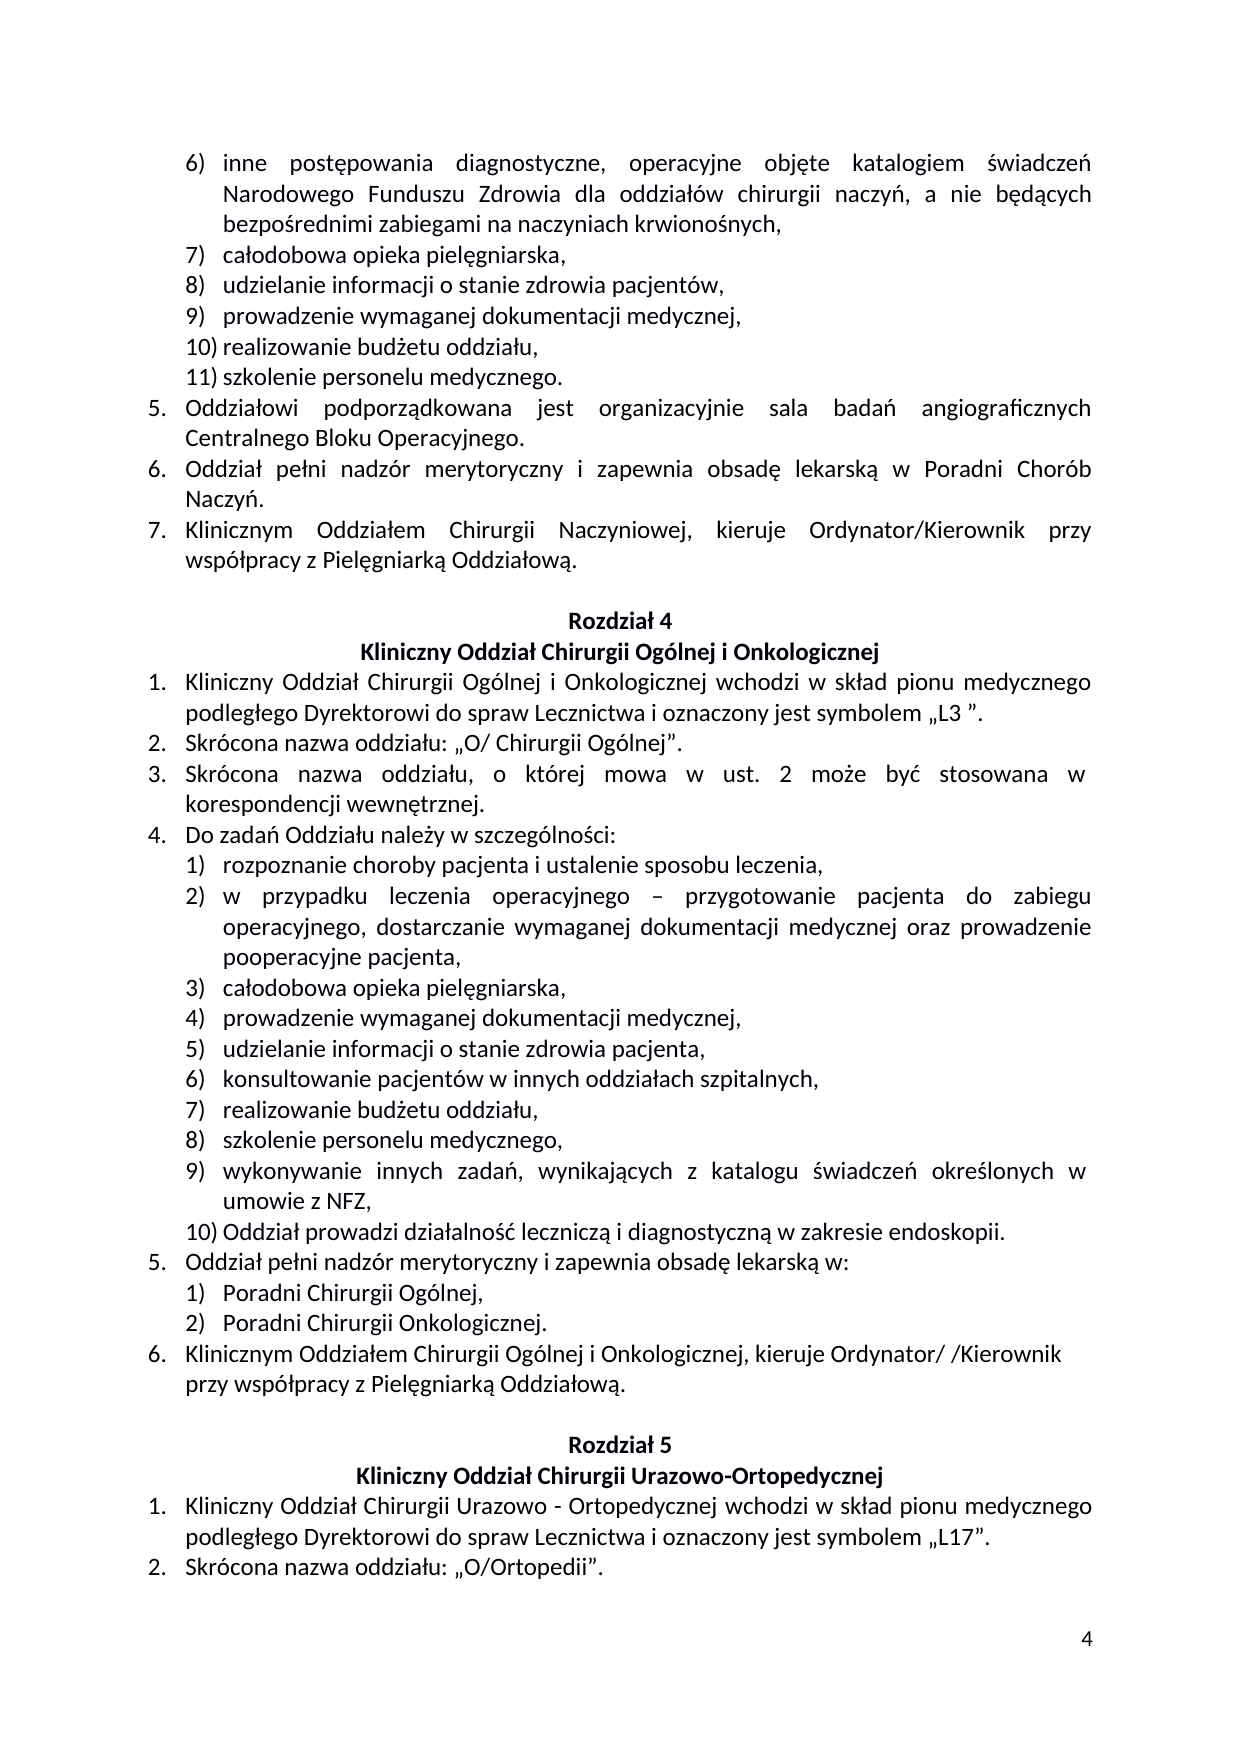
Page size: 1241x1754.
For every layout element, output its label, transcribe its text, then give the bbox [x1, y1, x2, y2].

list Oddział pełni nadzór merytoryczny i zapewnia obsadę lekarską w: [148, 1246, 1093, 1277]
list Kliniczny Oddział Chirurgii Urazowo - Ortopedycznej wchodzi w skład pionu medycznego podległego Dyrektorowi do spraw Lecznictwa i oznaczony jest symbolem „L17”. [148, 1491, 1093, 1552]
list szkolenie personelu medycznego. [185, 361, 1093, 392]
list rozpoznanie choroby pacjenta i ustalenie sposobu leczenia, [185, 849, 1093, 880]
text Kliniczny Oddział Chirurgii Urazowo-Ortopedycznej [148, 1460, 1093, 1491]
list Do zadań Oddziału należy w szczególności: [148, 819, 1093, 849]
list Oddział prowadzi działalność leczniczą i diagnostyczną w zakresie endoskopii. [185, 1216, 1093, 1246]
list wykonywanie innych zadań, wynikających z katalogu świadczeń określonych w umowie z NFZ, [185, 1155, 1093, 1216]
list udzielanie informacji o stanie zdrowia pacjentów, [185, 270, 1093, 300]
list konsultowanie pacjentów w innych oddziałach szpitalnych, [185, 1063, 1093, 1094]
text Rozdział 4 [148, 605, 1093, 636]
list Klinicznym Oddziałem Chirurgii Ogólnej i Onkologicznej, kieruje Ordynator/ /Kierownik przy współpracy z Pielęgniarką Oddziałową. [148, 1338, 1093, 1399]
list realizowanie budżetu oddziału, [185, 1094, 1093, 1124]
list udzielanie informacji o stanie zdrowia pacjenta, [185, 1033, 1093, 1063]
list inne postępowania diagnostyczne, operacyjne objęte katalogiem świadczeń Narodowego Funduszu Zdrowia dla oddziałów chirurgii naczyń, a nie będących bezpośrednimi zabiegami na naczyniach krwionośnych, [185, 148, 1093, 239]
list w przypadku leczenia operacyjnego – przygotowanie pacjenta do zabiegu operacyjnego, dostarczanie wymaganej dokumentacji medycznej oraz prowadzenie pooperacyjne pacjenta, [185, 880, 1093, 972]
list całodobowa opieka pielęgniarska, [185, 972, 1093, 1002]
list Kliniczny Oddział Chirurgii Ogólnej i Onkologicznej wchodzi w skład pionu medycznego podległego Dyrektorowi do spraw Lecznictwa i oznaczony jest symbolem „L3 ”. [148, 666, 1093, 727]
text Rozdział 5 [148, 1429, 1093, 1460]
list Oddział pełni nadzór merytoryczny i zapewnia obsadę lekarską w Poradni Chorób Naczyń. [148, 453, 1093, 514]
list całodobowa opieka pielęgniarska, [185, 239, 1093, 270]
list Oddziałowi podporządkowana jest organizacyjnie sala badań angiograficznych Centralnego Bloku Operacyjnego. [148, 392, 1093, 453]
list realizowanie budżetu oddziału, [185, 331, 1093, 361]
list prowadzenie wymaganej dokumentacji medycznej, [185, 1002, 1093, 1033]
list szkolenie personelu medycznego, [185, 1124, 1093, 1155]
list Poradni Chirurgii Onkologicznej. [185, 1307, 1093, 1338]
list Klinicznym Oddziałem Chirurgii Naczyniowej, kieruje Ordynator/Kierownik przy współpracy z Pielęgniarką Oddziałową. [148, 514, 1093, 575]
list prowadzenie wymaganej dokumentacji medycznej, [185, 300, 1093, 331]
list Skrócona nazwa oddziału, o której mowa w ust. 2 może być stosowana w korespondencji wewnętrznej. [148, 758, 1093, 819]
text Kliniczny Oddział Chirurgii Ogólnej i Onkologicznej [148, 636, 1093, 666]
list Poradni Chirurgii Ogólnej, [185, 1277, 1093, 1307]
list Skrócona nazwa oddziału: „O/Ortopedii”. [148, 1552, 1093, 1582]
list Skrócona nazwa oddziału: „O/ Chirurgii Ogólnej”. [148, 727, 1093, 758]
